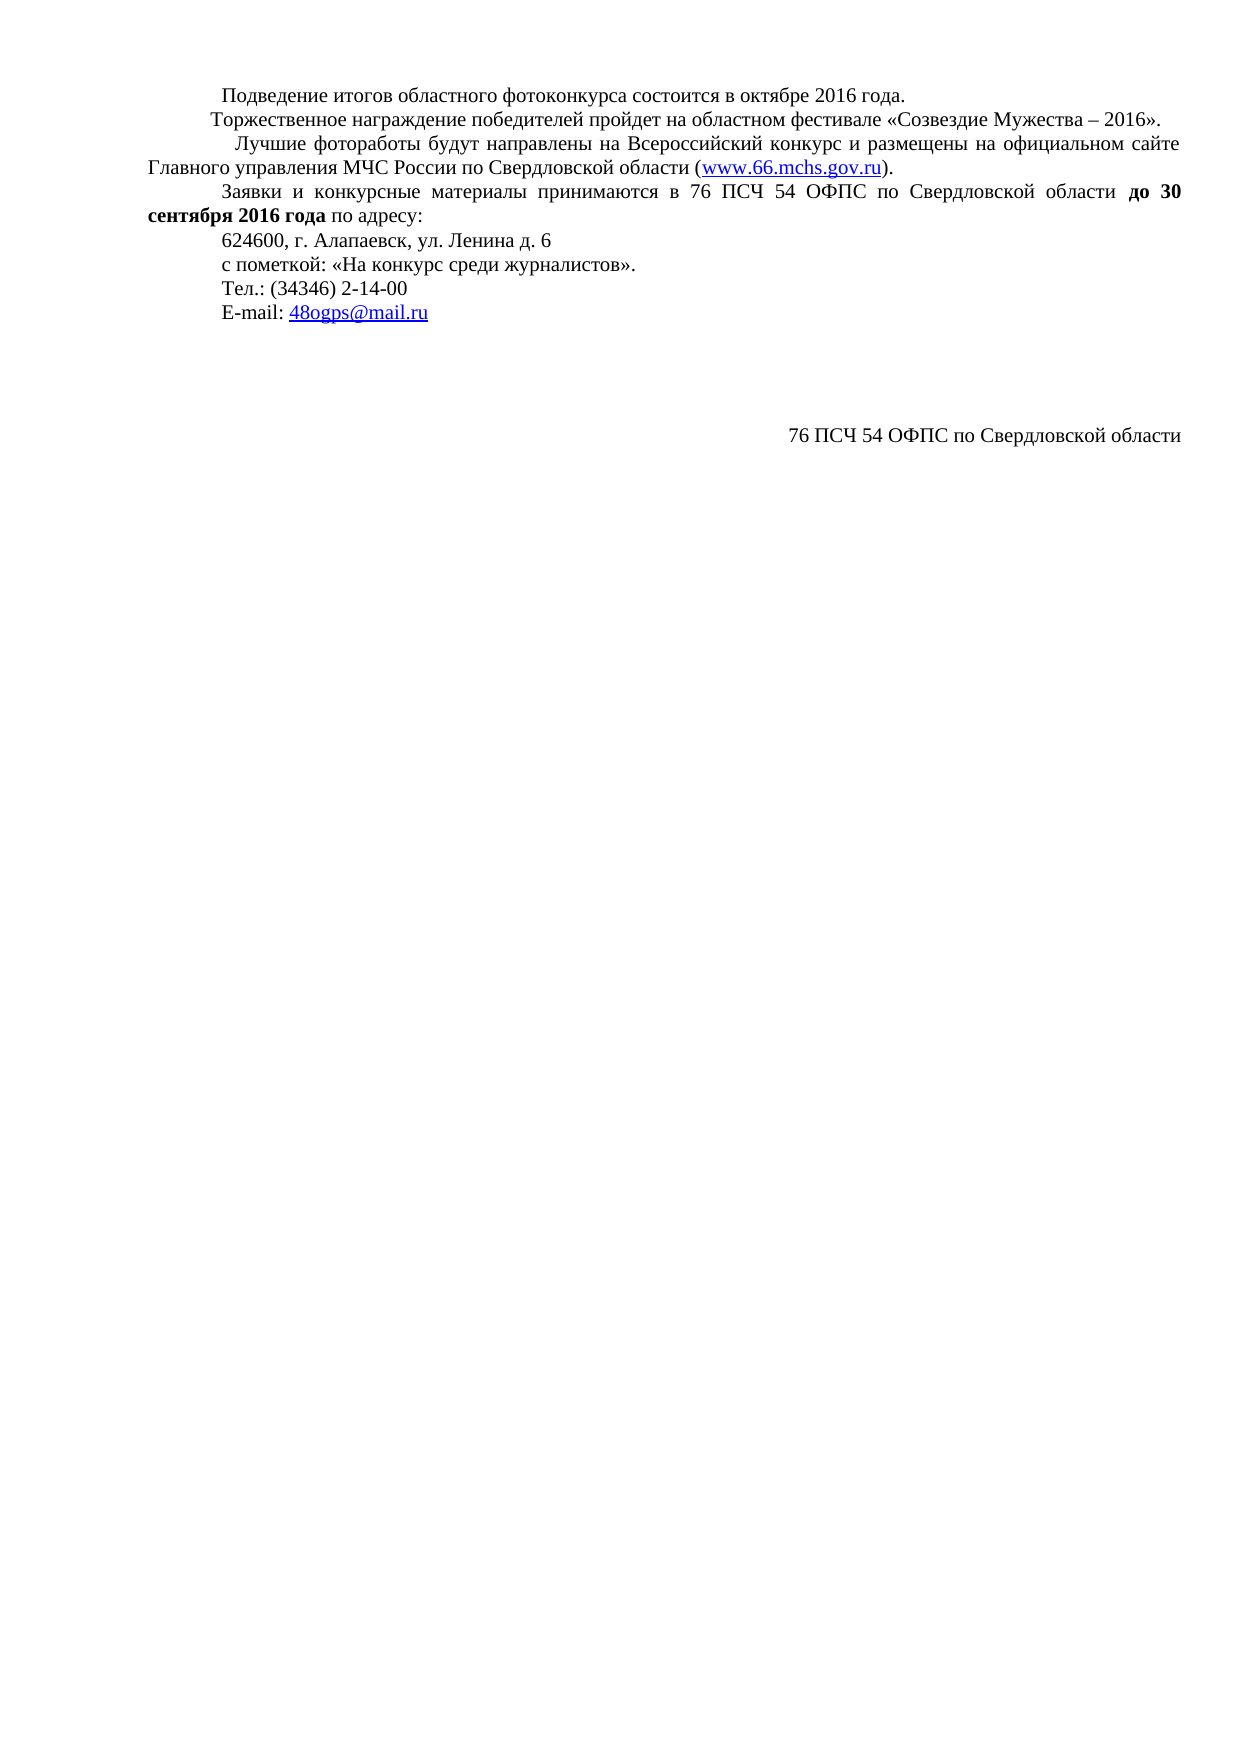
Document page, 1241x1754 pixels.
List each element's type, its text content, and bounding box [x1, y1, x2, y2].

text Тел.: (34346) 2-14-00 [148, 276, 1181, 300]
text с пометкой: «На конкурс среди журналистов». [148, 252, 1181, 276]
text E-mail: 48ogps@mail.ru [148, 300, 1181, 324]
text Заявки и конкурсные материалы принимаются в 76 ПСЧ 54 ОФПС по Свердловской области до 30 сентября 2016 года по адресу: [148, 179, 1181, 227]
text 76 ПСЧ 54 ОФПС по Свердловской области [148, 423, 1181, 447]
text Подведение итогов областного фотоконкурса состоится в октябре 2016 года. [148, 83, 1181, 107]
text Лучшие фотоработы будут направлены на Всероссийский конкурс и размещены на официальном сайте Главного управления МЧС России по Свердловской области (www.66.mchs.gov.ru). [148, 131, 1181, 179]
text 624600, г. Алапаевск, ул. Ленина д. 6 [148, 227, 1181, 252]
text Торжественное награждение победителей пройдет на областном фестивале «Созвездие Мужества – 2016». [148, 107, 1181, 131]
